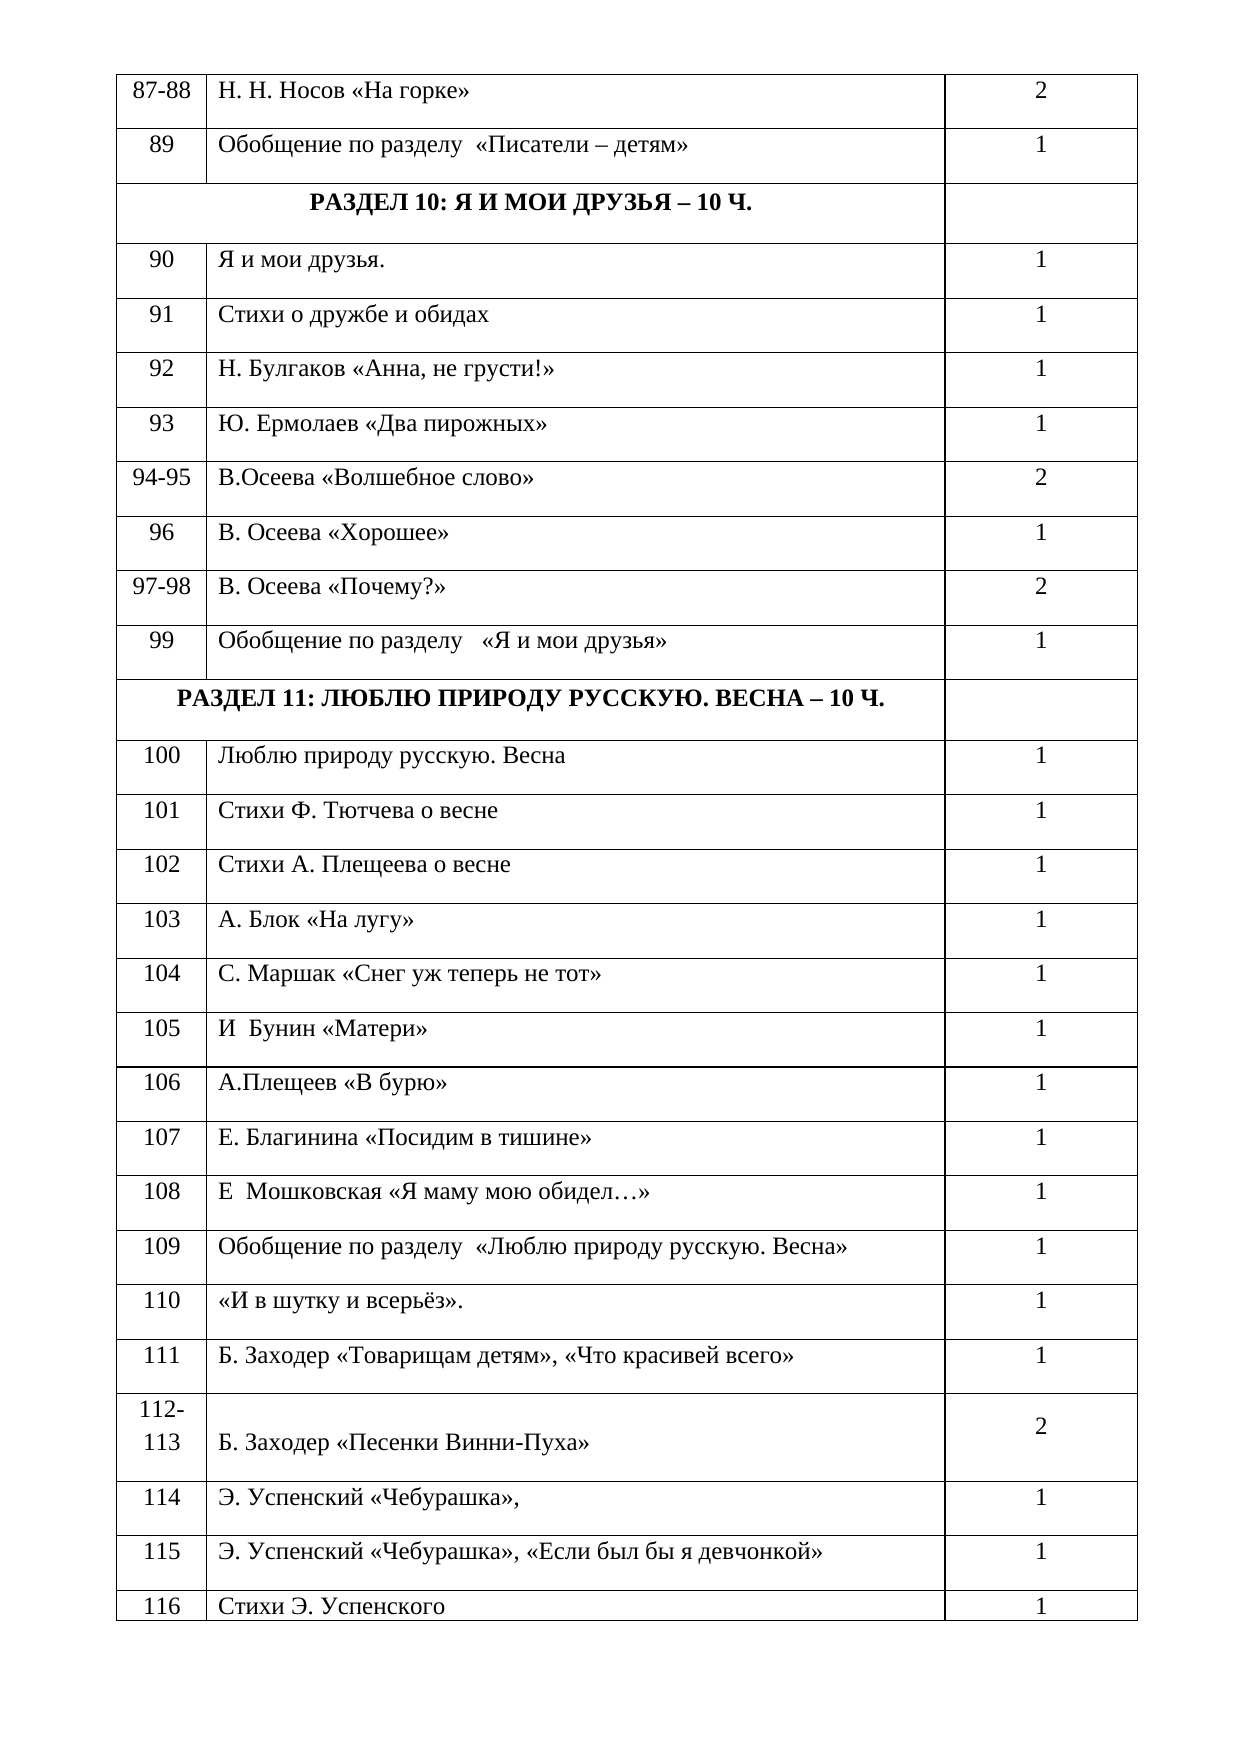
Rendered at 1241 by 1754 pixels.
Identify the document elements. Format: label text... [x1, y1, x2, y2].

table_cell 1 [946, 1231, 1137, 1284]
table_cell 102 [117, 850, 206, 903]
table_cell В.Осеева «Волшебное слово» [207, 462, 944, 516]
table_cell Стихи А. Плещеева о весне [207, 850, 944, 903]
table_cell 1 [946, 1285, 1137, 1339]
table_cell Б. Заходер «Песенки Винни-Пуха» [207, 1394, 944, 1481]
table_cell В. Осеева «Почему?» [207, 571, 944, 624]
table_cell 1 [946, 1122, 1137, 1175]
table_cell Обобщение по разделу «Я и мои друзья» [207, 626, 944, 679]
table_cell А.Плещеев «В бурю» [207, 1068, 944, 1121]
table_cell 1 [946, 741, 1137, 794]
table_cell 1 [946, 1176, 1137, 1230]
table_cell Э. Успенский «Чебурашка», [207, 1482, 944, 1535]
table_cell 92 [117, 353, 206, 407]
table_cell 106 [117, 1068, 206, 1121]
table_cell 1 [946, 959, 1137, 1012]
table_cell 1 [946, 408, 1137, 461]
table_cell 1 [946, 904, 1137, 957]
table_cell Стихи о дружбе и обидах [207, 299, 944, 352]
table_cell Е Мошковская «Я маму мою обидел…» [207, 1176, 944, 1230]
table_cell 1 [946, 299, 1137, 352]
table_cell «И в шутку и всерьёз». [207, 1285, 944, 1339]
table_cell 109 [117, 1231, 206, 1284]
table_cell 1 [946, 244, 1137, 298]
table_cell 107 [117, 1122, 206, 1175]
table_cell 110 [117, 1285, 206, 1339]
table_cell 105 [117, 1013, 206, 1066]
table_cell 116 [117, 1591, 206, 1619]
table_cell Люблю природу русскую. Весна [207, 741, 944, 794]
table_cell В. Осеева «Хорошее» [207, 517, 944, 570]
table_cell 91 [117, 299, 206, 352]
table_cell РАЗДЕЛ 11: ЛЮБЛЮ ПРИРОДУ РУССКУЮ. ВЕСНА – 10 Ч. [117, 680, 944, 739]
table_cell Н. Булгаков «Анна, не грусти!» [207, 353, 944, 407]
table_cell 1 [946, 1482, 1137, 1535]
table_cell 1 [946, 1013, 1137, 1066]
table_cell 1 [946, 1340, 1137, 1393]
table_cell 96 [117, 517, 206, 570]
table_cell 2 [946, 1394, 1137, 1481]
table_cell 1 [946, 626, 1137, 679]
table_cell [946, 680, 1137, 739]
table_cell 93 [117, 408, 206, 461]
table_cell Б. Заходер «Товарищам детям», «Что красивей всего» [207, 1340, 944, 1393]
table_cell 99 [117, 626, 206, 679]
table_cell 1 [946, 1068, 1137, 1121]
table_cell 108 [117, 1176, 206, 1230]
table_cell 94-95 [117, 462, 206, 516]
table_cell И Бунин «Матери» [207, 1013, 944, 1066]
table_cell Н. Н. Носов «На горке» [207, 75, 944, 128]
table_cell 2 [946, 571, 1137, 624]
table_cell А. Блок «На лугу» [207, 904, 944, 957]
table_cell 1 [946, 850, 1137, 903]
table_cell Е. Благинина «Посидим в тишине» [207, 1122, 944, 1175]
table_cell Стихи Ф. Тютчева о весне [207, 795, 944, 848]
table_cell 1 [946, 1536, 1137, 1590]
table_cell Стихи Э. Успенского [207, 1591, 944, 1619]
table_cell С. Маршак «Снег уж теперь не тот» [207, 959, 944, 1012]
table_cell 2 [946, 75, 1137, 128]
table_cell 1 [946, 795, 1137, 848]
table_cell 100 [117, 741, 206, 794]
table_cell 101 [117, 795, 206, 848]
table_cell 104 [117, 959, 206, 1012]
table_cell 1 [946, 1591, 1137, 1619]
table_cell 114 [117, 1482, 206, 1535]
table_cell 87-88 [117, 75, 206, 128]
table_cell 1 [946, 129, 1137, 183]
table_cell Ю. Ермолаев «Два пирожных» [207, 408, 944, 461]
table_cell Обобщение по разделу «Писатели – детям» [207, 129, 944, 183]
table_cell Я и мои друзья. [207, 244, 944, 298]
table_cell 1 [946, 353, 1137, 407]
table_cell Обобщение по разделу «Люблю природу русскую. Весна» [207, 1231, 944, 1284]
table_cell 97-98 [117, 571, 206, 624]
table_cell РАЗДЕЛ 10: Я И МОИ ДРУЗЬЯ – 10 Ч. [117, 184, 944, 243]
table_cell [946, 184, 1137, 243]
table_cell 1 [946, 517, 1137, 570]
table_cell 2 [946, 462, 1137, 516]
table_cell Э. Успенский «Чебурашка», «Если был бы я девчонкой» [207, 1536, 944, 1590]
table_cell 103 [117, 904, 206, 957]
table_cell 89 [117, 129, 206, 183]
table_cell 115 [117, 1536, 206, 1590]
table_cell 111 [117, 1340, 206, 1393]
table_cell 112-113 [117, 1394, 206, 1481]
table_cell 90 [117, 244, 206, 298]
